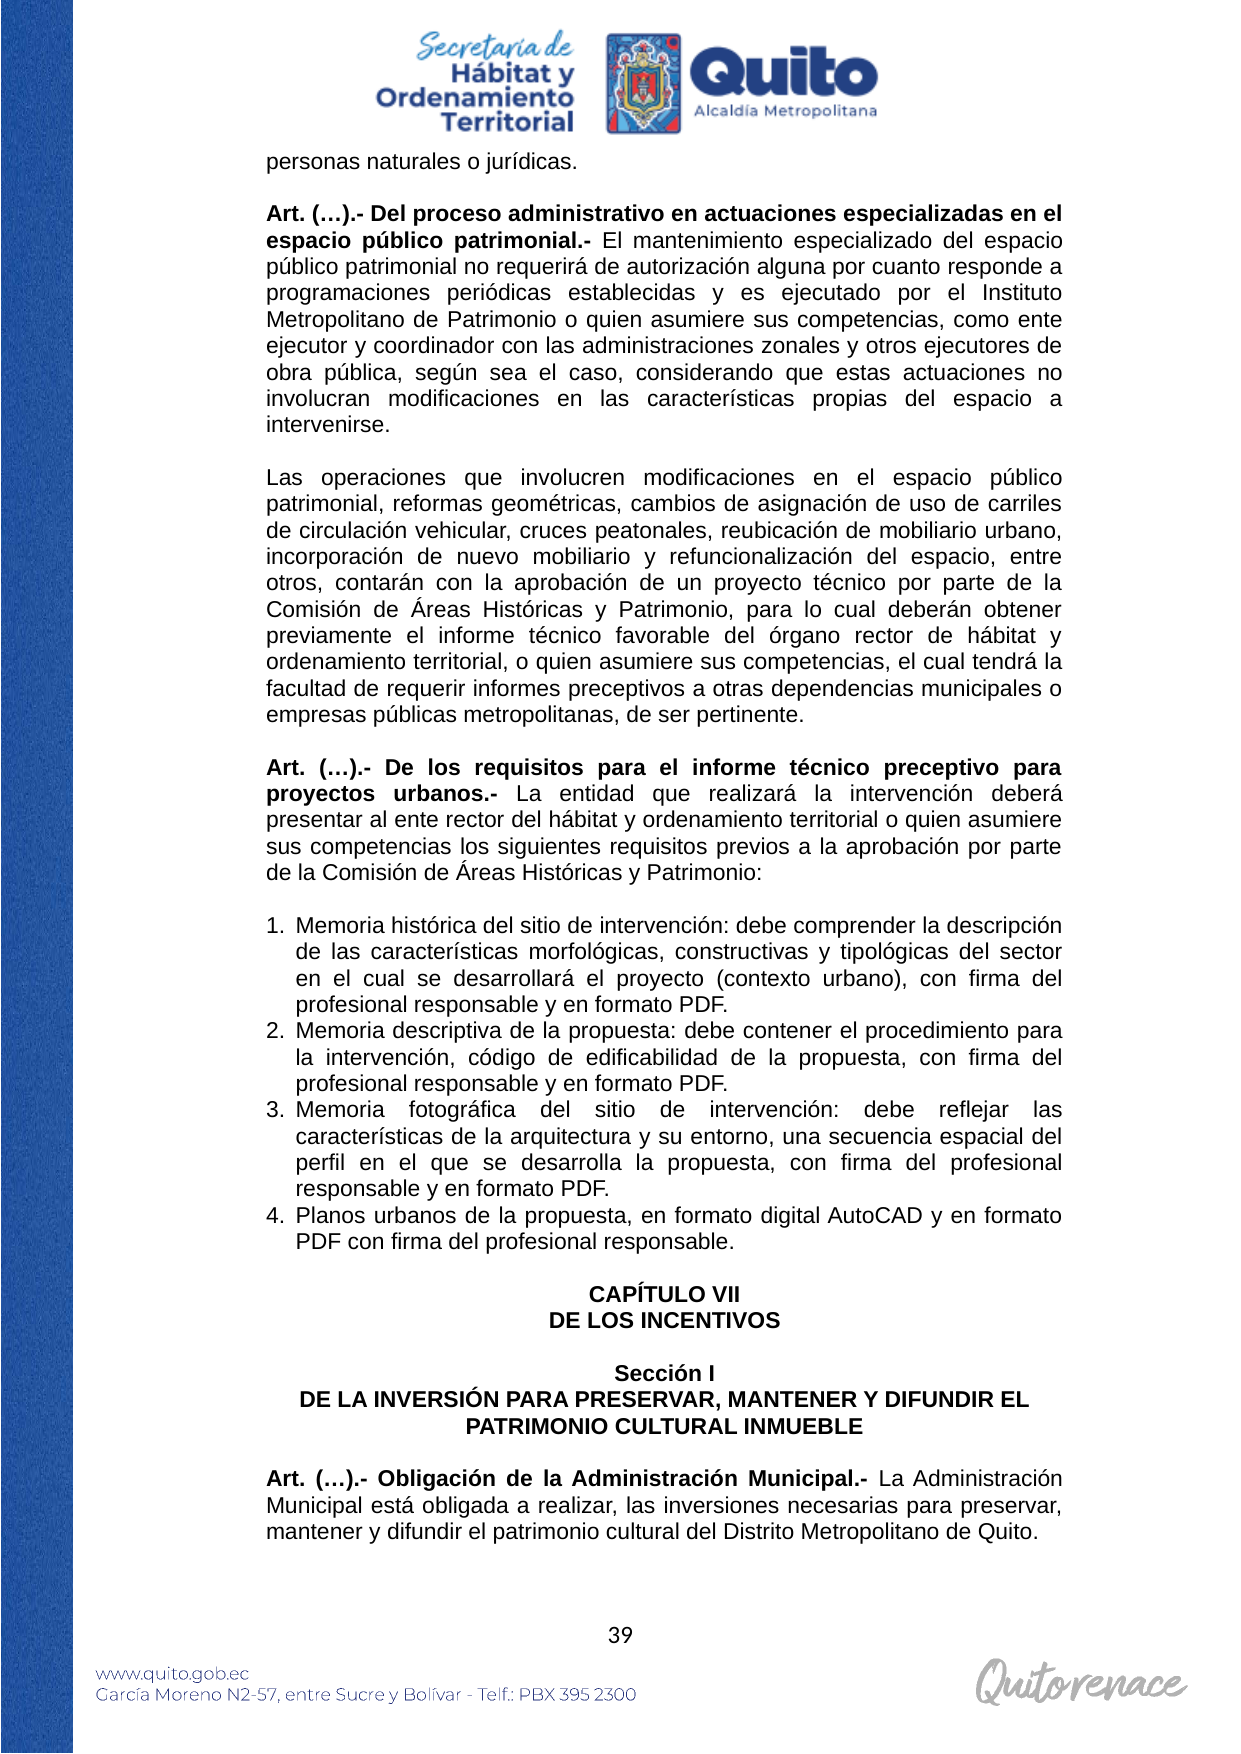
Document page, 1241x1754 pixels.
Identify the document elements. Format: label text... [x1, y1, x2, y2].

text DE LOS INCENTIVOS [266, 1307, 1063, 1333]
text Sección I [266, 1360, 1063, 1386]
text Art. (…).- De los requisitos para el informe técnico preceptivo para proyectos urbanos.- La entidad que realizará la intervención deberá presentar al ente rector del hábitat y ordenamiento territorial o quien asumiere sus competencias los siguientes requisitos previos a la aprobación por parte de la Comisión de Áreas Históricas y Patrimonio: [266, 754, 1063, 886]
list Memoria descriptiva de la propuesta: debe contener el procedimiento para la intervención, código de edificabilidad de la propuesta, con firma del profesional responsable y en formato PDF. [266, 1017, 1063, 1096]
text CAPÍTULO VII [266, 1281, 1063, 1307]
text DE LA INVERSIÓN PARA PRESERVAR, MANTENER Y DIFUNDIR EL PATRIMONIO CULTURAL INMUEBLE [266, 1386, 1063, 1439]
text Art. (…).- Obligación de la Administración Municipal.- La Administración Municipal está obligada a realizar, las inversiones necesarias para preservar, mantener y difundir el patrimonio cultural del Distrito Metropolitano de Quito. [266, 1465, 1063, 1544]
picture [1, 0, 1241, 1753]
list Memoria fotográfica del sitio de intervención: debe reflejar las características de la arquitectura y su entorno, una secuencia espacial del perfil en el que se desarrolla la propuesta, con firma del profesional responsable y en formato PDF. [266, 1096, 1063, 1202]
text Las operaciones que involucren modificaciones en el espacio público patrimonial, reformas geométricas, cambios de asignación de uso de carriles de circulación vehicular, cruces peatonales, reubicación de mobiliario urbano, incorporación de nuevo mobiliario y refuncionalización del espacio, entre otros, contarán con la aprobación de un proyecto técnico por parte de la Comisión de Áreas Históricas y Patrimonio, para lo cual deberán obtener previamente el informe técnico favorable del órgano rector de hábitat y ordenamiento territorial, o quien asumiere sus competencias, el cual tendrá la facultad de requerir informes preceptivos a otras dependencias municipales o empresas públicas metropolitanas, de ser pertinente. [266, 464, 1063, 727]
list Memoria histórica del sitio de intervención: debe comprender la descripción de las características morfológicas, constructivas y tipológicas del sector en el cual se desarrollará el proyecto (contexto urbano), con firma del profesional responsable y en formato PDF. [266, 912, 1063, 1017]
list Planos urbanos de la propuesta, en formato digital AutoCAD y en formato PDF con firma del profesional responsable. [266, 1202, 1063, 1254]
text Art. (…).- Del proceso administrativo en actuaciones especializadas en el espacio público patrimonial.- El mantenimiento especializado del espacio público patrimonial no requerirá de autorización alguna por cuanto responde a programaciones periódicas establecidas y es ejecutado por el Instituto Metropolitano de Patrimonio o quien asumiere sus competencias, como ente ejecutor y coordinador con las administraciones zonales y otros ejecutores de obra pública, según sea el caso, considerando que estas actuaciones no involucran modificaciones en las características propias del espacio a intervenirse. [266, 200, 1063, 437]
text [266, 148, 1063, 174]
